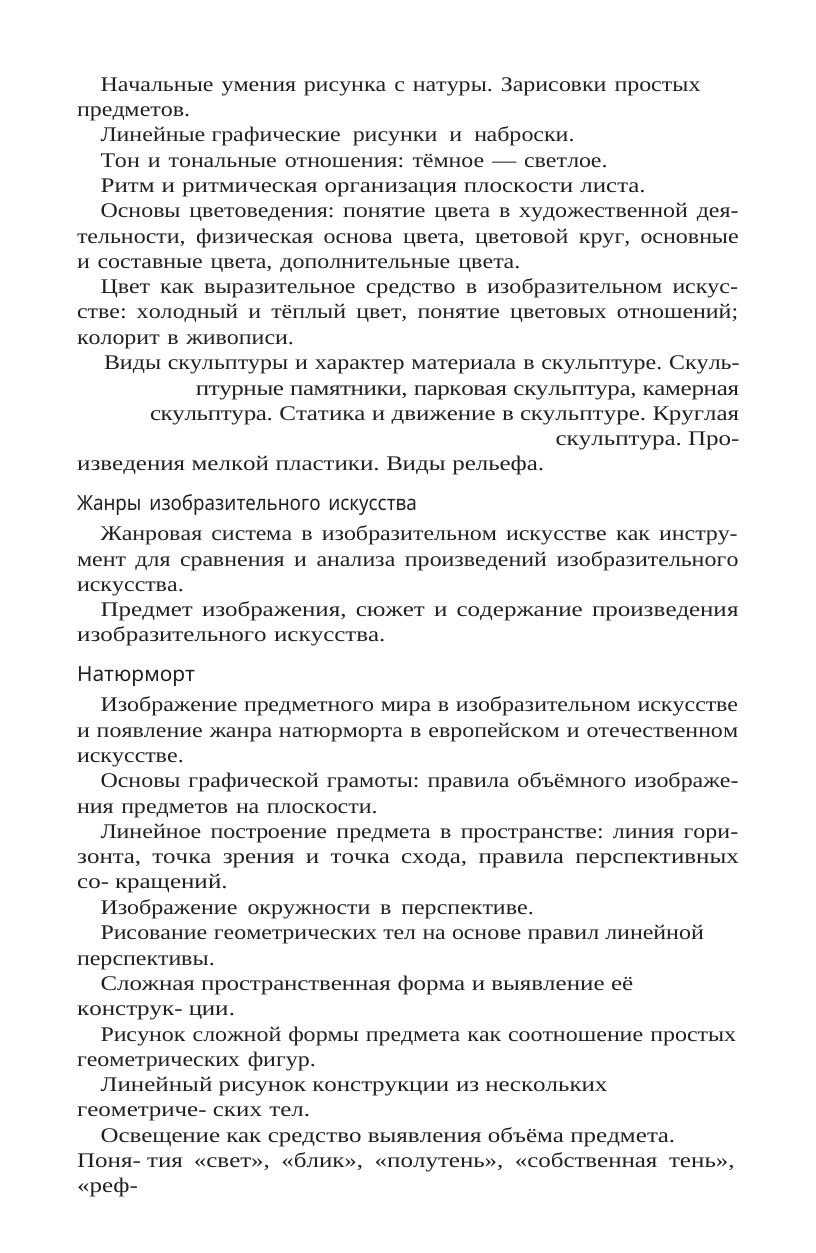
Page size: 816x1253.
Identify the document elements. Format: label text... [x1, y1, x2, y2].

text Изображение предметного мира в изобразительном искусстве и появление жанра натюрморта в европейском и отечественном искусстве. [77, 692, 739, 767]
text Линейный рисунок конструкции из нескольких геометриче- ских тел. [77, 1072, 739, 1121]
text Линейные графические рисунки и наброски. Тон и тональные отношения: тёмное — светлое. [100, 122, 612, 172]
text Натюрморт [77, 659, 751, 688]
text Предмет изображения, сюжет и содержание произведения изобразительного искусства. [77, 597, 739, 646]
text Сложная пространственная форма и выявление её конструк- ции. [77, 971, 739, 1020]
text Цвет как выразительное средство в изобразительном искус- стве: холодный и тёплый цвет, понятие цветовых отношений; колорит в живописи. [77, 274, 739, 349]
text Начальные умения рисунка с натуры. Зарисовки простых предметов. [77, 72, 751, 121]
text Линейное построение предмета в пространстве: линия гори- зонта, точка зрения и точка схода, правила перспективных со- кращений. [77, 819, 739, 893]
text Виды скульптуры и характер материала в скульптуре. Скуль- птурные памятники, парковая скульптура, камерная скульптура. Статика и движение в скульптуре. Круглая скульптура. Про- [77, 350, 739, 450]
text Жанры изобразительного искусства [77, 488, 751, 517]
text Освещение как средство выявления объёма предмета. Поня- тия «свет», «блик», «полутень», «собственная тень», «реф- [77, 1123, 739, 1197]
text Ритм и ритмическая организация плоскости листа. [100, 173, 751, 197]
text Рисунок сложной формы предмета как соотношение простых геометрических фигур. [77, 1021, 751, 1071]
text изведения мелкой пластики. Виды рельефа. [77, 451, 751, 475]
text Изображение окружности в перспективе. [100, 895, 751, 919]
text Основы цветоведения: понятие цвета в художественной дея- тельности, физическая основа цвета, цветовой круг, основные и составные цвета, дополнительные цвета. [77, 198, 739, 273]
text Рисование геометрических тел на основе правил линейной перспективы. [77, 920, 751, 969]
text Основы графической грамоты: правила объёмного изображе- ния предметов на плоскости. [77, 768, 739, 818]
text Жанровая система в изобразительном искусстве как инстру- мент для сравнения и анализа произведений изобразительного искусства. [77, 521, 739, 596]
